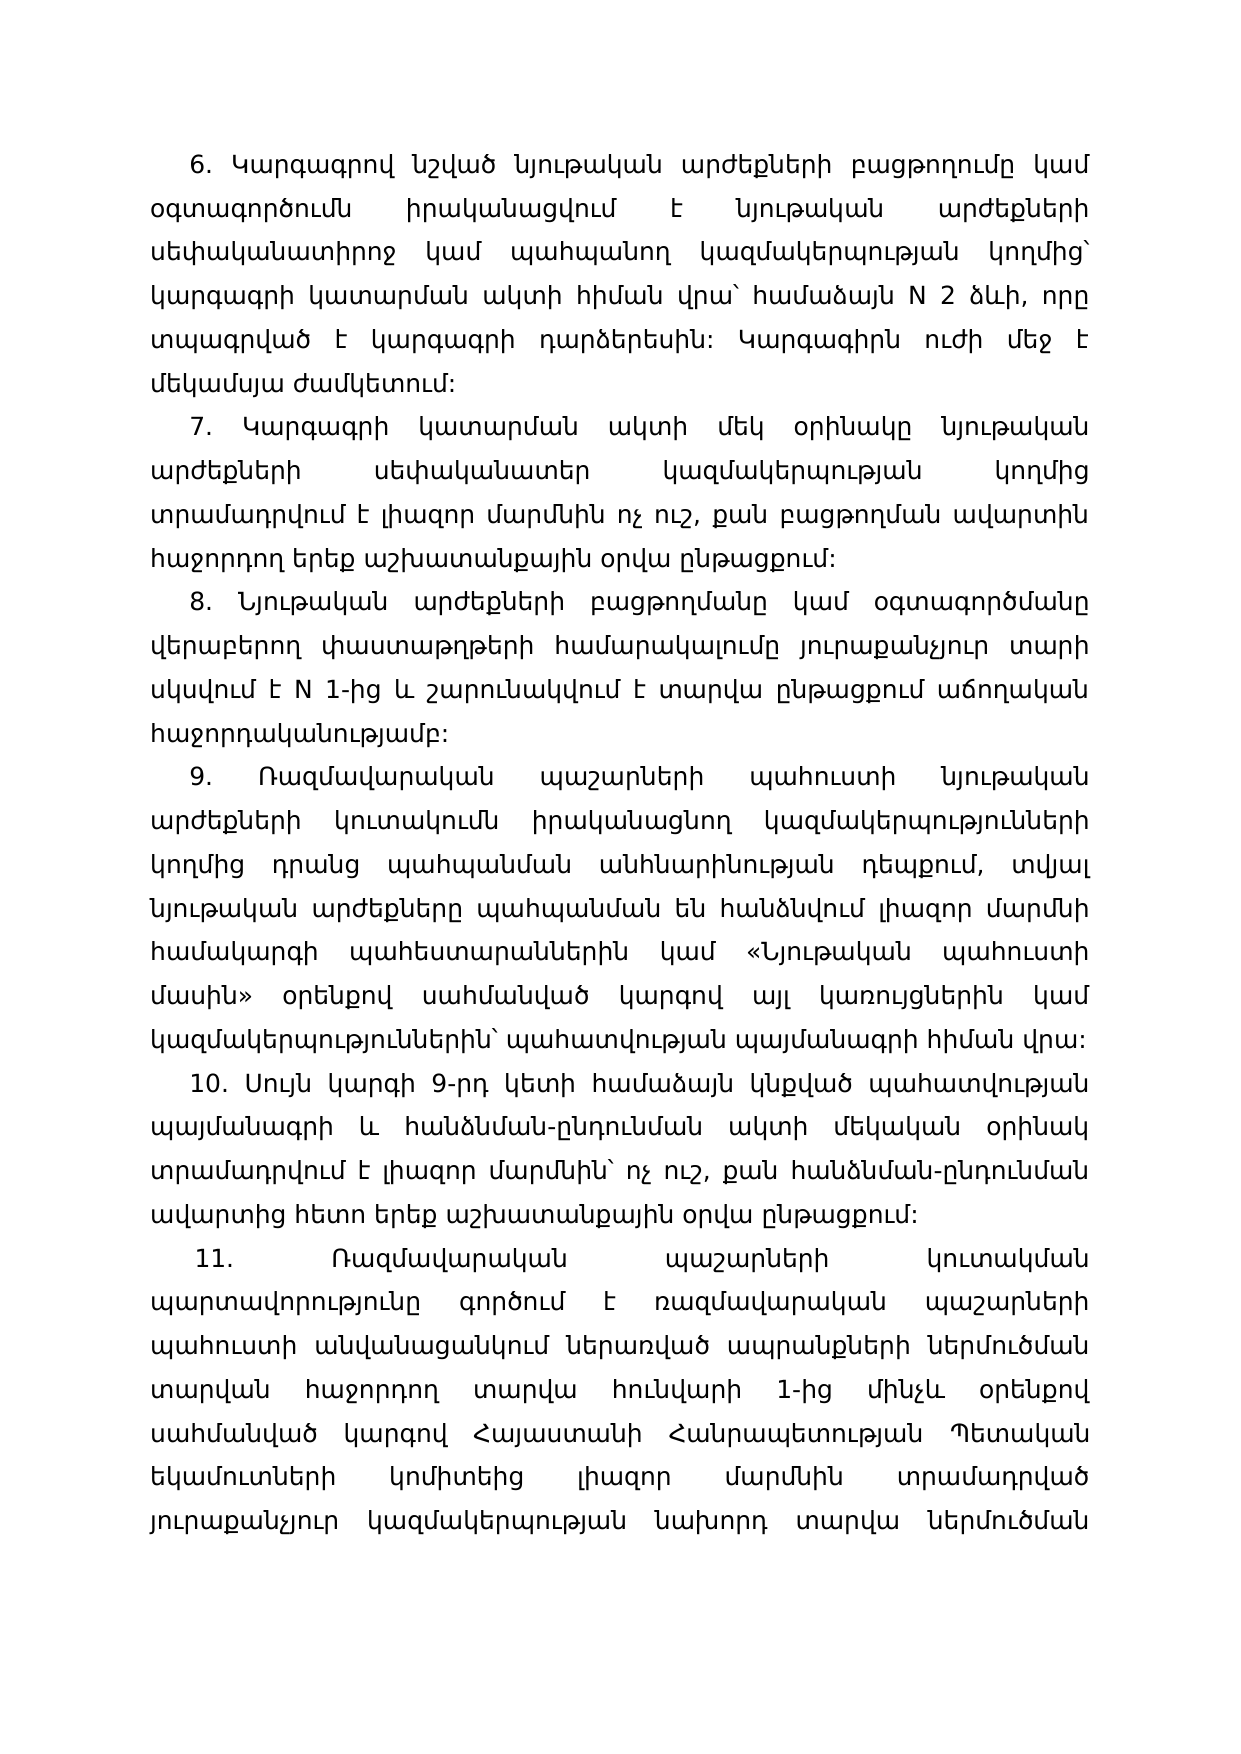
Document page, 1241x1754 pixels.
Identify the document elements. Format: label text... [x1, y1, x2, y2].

text 9. Ռազմավարական պաշարների պահուստի նյութական արժեքների կուտակումն իրականացնող կազմակերպությունների կողմից դրանց պահպանման անհնարինության դեպքում, տվյալ նյութական արժեքները պահպանման են հանձնվում լիազոր մարմնի համակարգի պահեստարաններին կամ «Նյութական պահուստի մասին» օրենքով սահմանված կարգով այլ կառույցներին կամ կազմակերպություններին՝ պահատվության պայմանագրի հիման վրա: [150, 762, 1090, 1054]
text 8. Նյութական արժեքների բացթողմանը կամ օգտագործմանը վերաբերող փաստաթղթերի համարակալումը յուրաքանչյուր տարի սկսվում է N 1-ից և շարունակվում է տարվա ընթացքում աճողական հաջորդականությամբ: [150, 587, 1090, 748]
text 7. Կարգագրի կատարման ակտի մեկ օրինակը նյութական արժեքների սեփականատեր կազմակերպության կողմից տրամադրվում է լիազոր մարմնին ոչ ուշ, քան բացթողման ավարտին հաջորդող երեք աշխատանքային օրվա ընթացքում: [150, 412, 1090, 573]
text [150, 1244, 1090, 1535]
text 6. Կարգագրով նշված նյութական արժեքների բացթողումը կամ օգտագործումն իրականացվում է նյութական արժեքների սեփականատիրոջ կամ պահպանող կազմակերպության կողմից՝ կարգագրի կատարման ակտի հիման վրա՝ համաձայն N 2 ձևի, որը տպագրված է կարգագրի դարձերեսին: Կարգագիրն ուժի մեջ է մեկամսյա ժամկետում: [150, 150, 1090, 398]
text 10. Սույն կարգի 9-րդ կետի համաձայն կնքված պահատվության պայմանագրի և հանձնման-ընդունման ակտի մեկական օրինակ տրամադրվում է լիազոր մարմնին՝ ոչ ուշ, քան հանձնման-ընդունման ավարտից հետո երեք աշխատանքային օրվա ընթացքում: [150, 1069, 1090, 1229]
